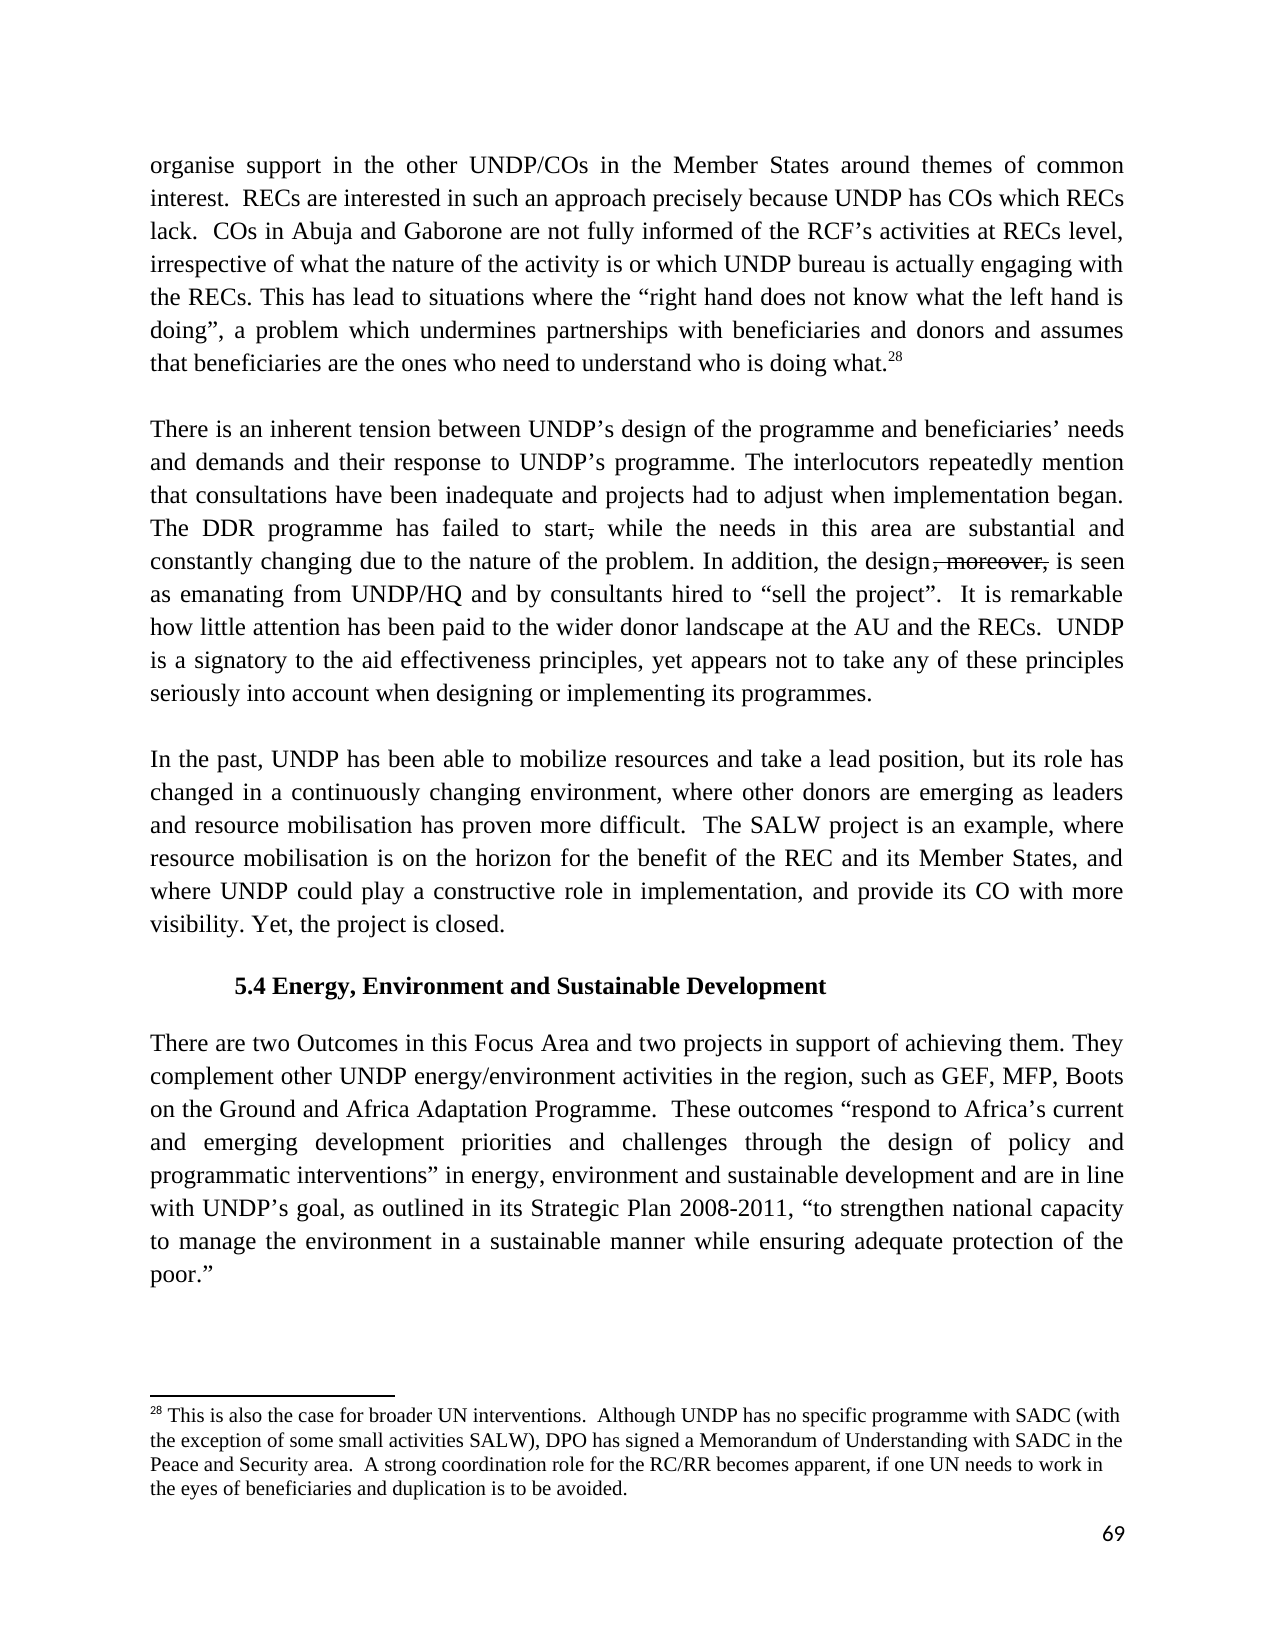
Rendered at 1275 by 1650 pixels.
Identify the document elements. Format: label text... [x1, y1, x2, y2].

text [150, 150, 1125, 377]
text There are two Outcomes in this Focus Area and two projects in support of achieving them. They complement other UNDP energy/environment activities in the region, such as GEF, MFP, Boots on the Ground and Africa Adaptation Programme. These outcomes “respond to Africa’s current and emerging development priorities and challenges through the design of policy and programmatic interventions” in energy, environment and sustainable development and are in line with UNDP’s goal, as outlined in its Strategic Plan 2008-2011, “to strengthen national capacity to manage the environment in a sustainable manner while ensuring adequate protection of the poor.” [150, 1028, 1125, 1288]
text In the past, UNDP has been able to mobilize resources and take a lead position, but its role has changed in a continuously changing environment, where other donors are emerging as leaders and resource mobilisation has proven more difficult. The SALW project is an example, where resource mobilisation is on the horizon for the benefit of the REC and its Member States, and where UNDP could play a constructive role in implementation, and provide its CO with more visibility. Yet, the project is closed. [150, 744, 1125, 938]
text There is an inherent tension between UNDP’s design of the programme and beneficiaries’ needs and demands and their response to UNDP’s programme. The interlocutors repeatedly mention that consultations have been inadequate and projects had to adjust when implementation began. The DDR programme has failed to start, while the needs in this area are substantial and constantly changing due to the nature of the problem. In addition, the design, moreover, is seen as emanating from UNDP/HQ and by consultants hired to “sell the project”. It is remarkable how little attention has been paid to the wider donor landscape at the AU and the RECs. UNDP is a signatory to the aid effectiveness principles, yet appears not to take any of these principles seriously into account when designing or implementing its programmes. [150, 414, 1125, 707]
list Energy, Environment and Sustainable Development [234, 971, 1125, 1000]
